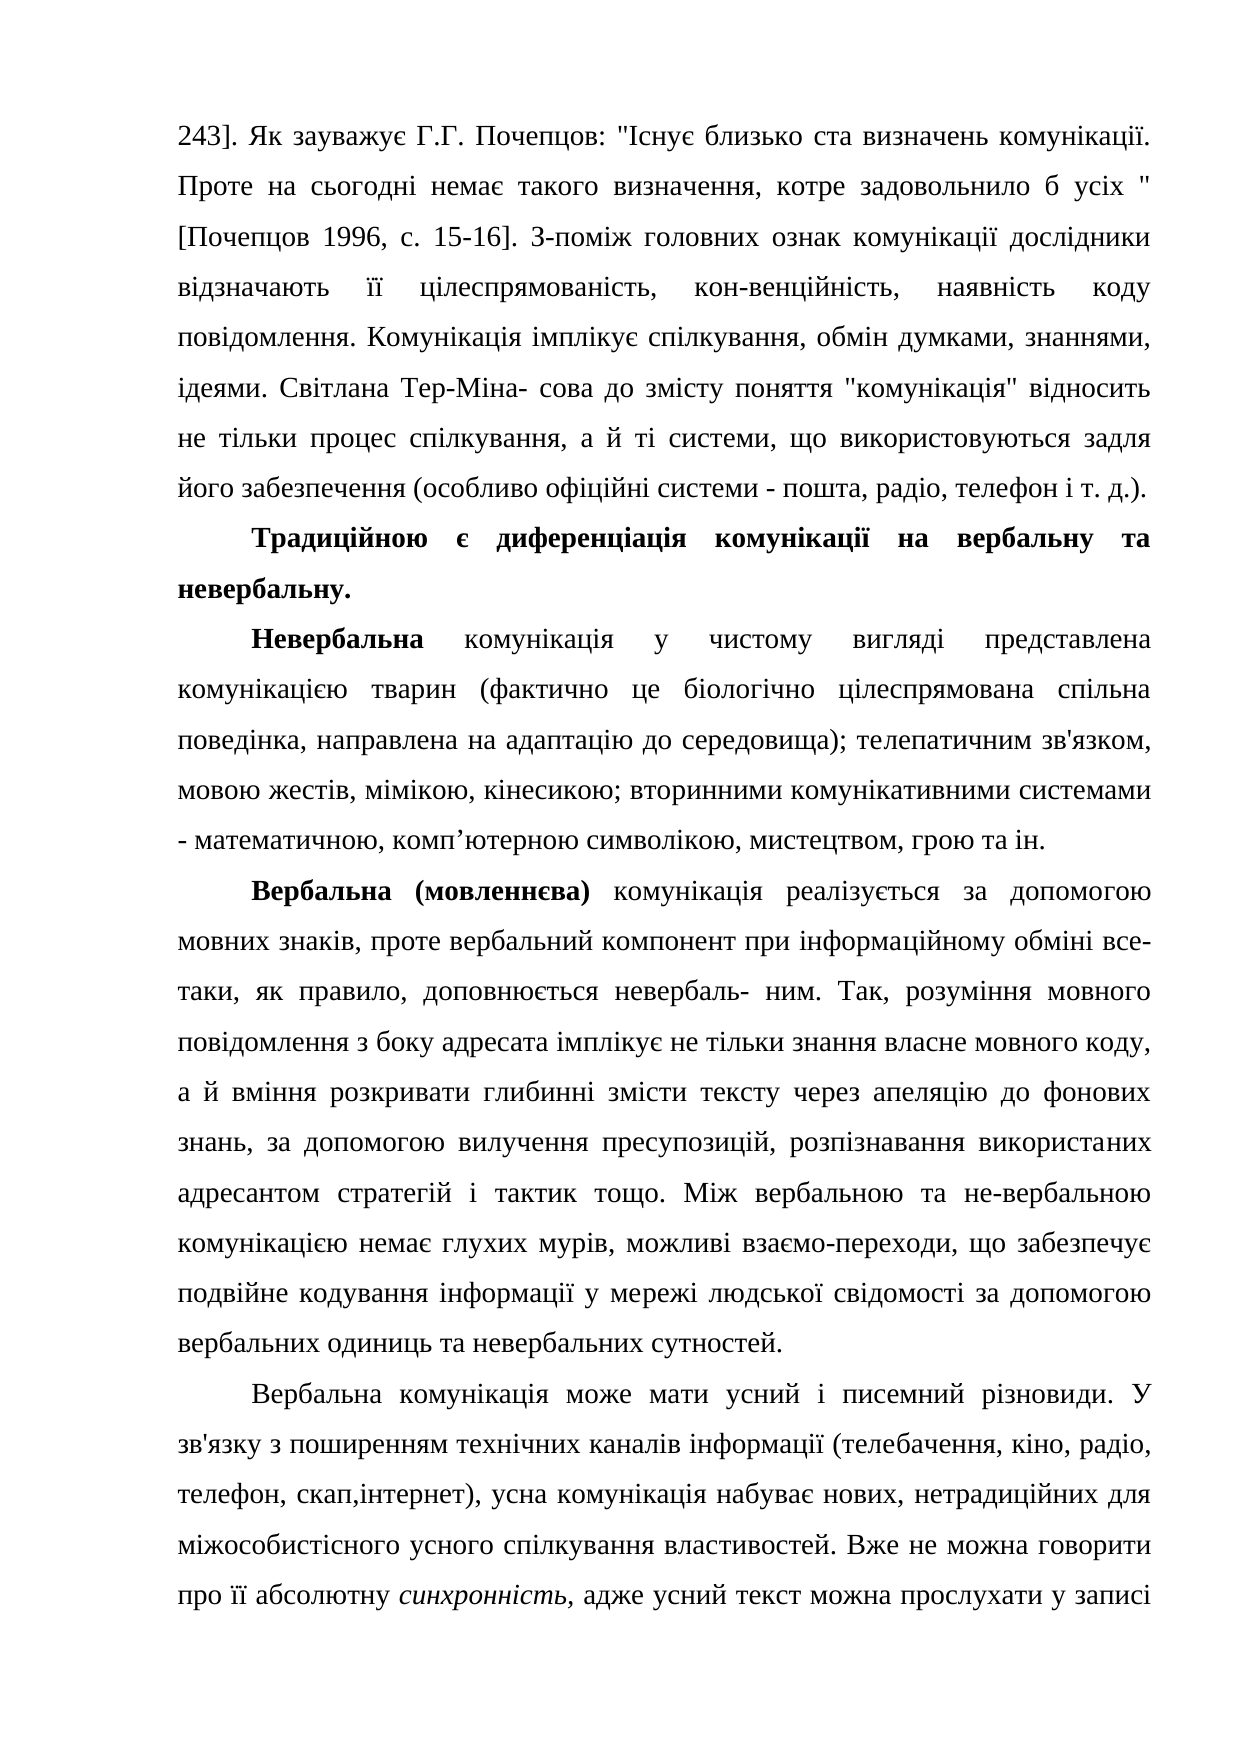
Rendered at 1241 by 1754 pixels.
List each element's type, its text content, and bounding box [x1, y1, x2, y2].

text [177, 1376, 1152, 1611]
text Невербальна комунікація у чистому вигляді представлена комунікацією тварин (фактично це біологічно цілеспрямована спільна поведінка, направлена на адаптацію до середовища); телепатичним зв'язком, мовою жестів, мімікою, кінесикою; вторинними комунікативними системами - математичною, комп’ютерною символікою, мистецтвом, грою та ін. [177, 621, 1152, 856]
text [177, 118, 1152, 504]
text Традиційною є диференціація комунікації на вербальну та невербальну. [177, 521, 1152, 604]
text Вербальна (мовленнєва) комунікація реалізується за допомогою мовних знаків, проте вербальний компонент при інформаційному обміні все-таки, як правило, доповнюється невербаль- ним. Так, розуміння мовного повідомлення з боку адресата імплікує не тільки знання власне мовного коду, а й вміння розкривати глибинні змісти тексту через апеляцію до фонових знань, за допомогою вилучення пресупозицій, розпізнавання використаних адресантом стратегій і тактик тощо. Між вербальною та не-вербальною комунікацією немає глухих мурів, можливі взаємо-переходи, що забезпечує подвійне кодування інформації у мережі людської свідомості за допомогою вербальних одиниць та невербальних сутностей. [177, 873, 1152, 1359]
